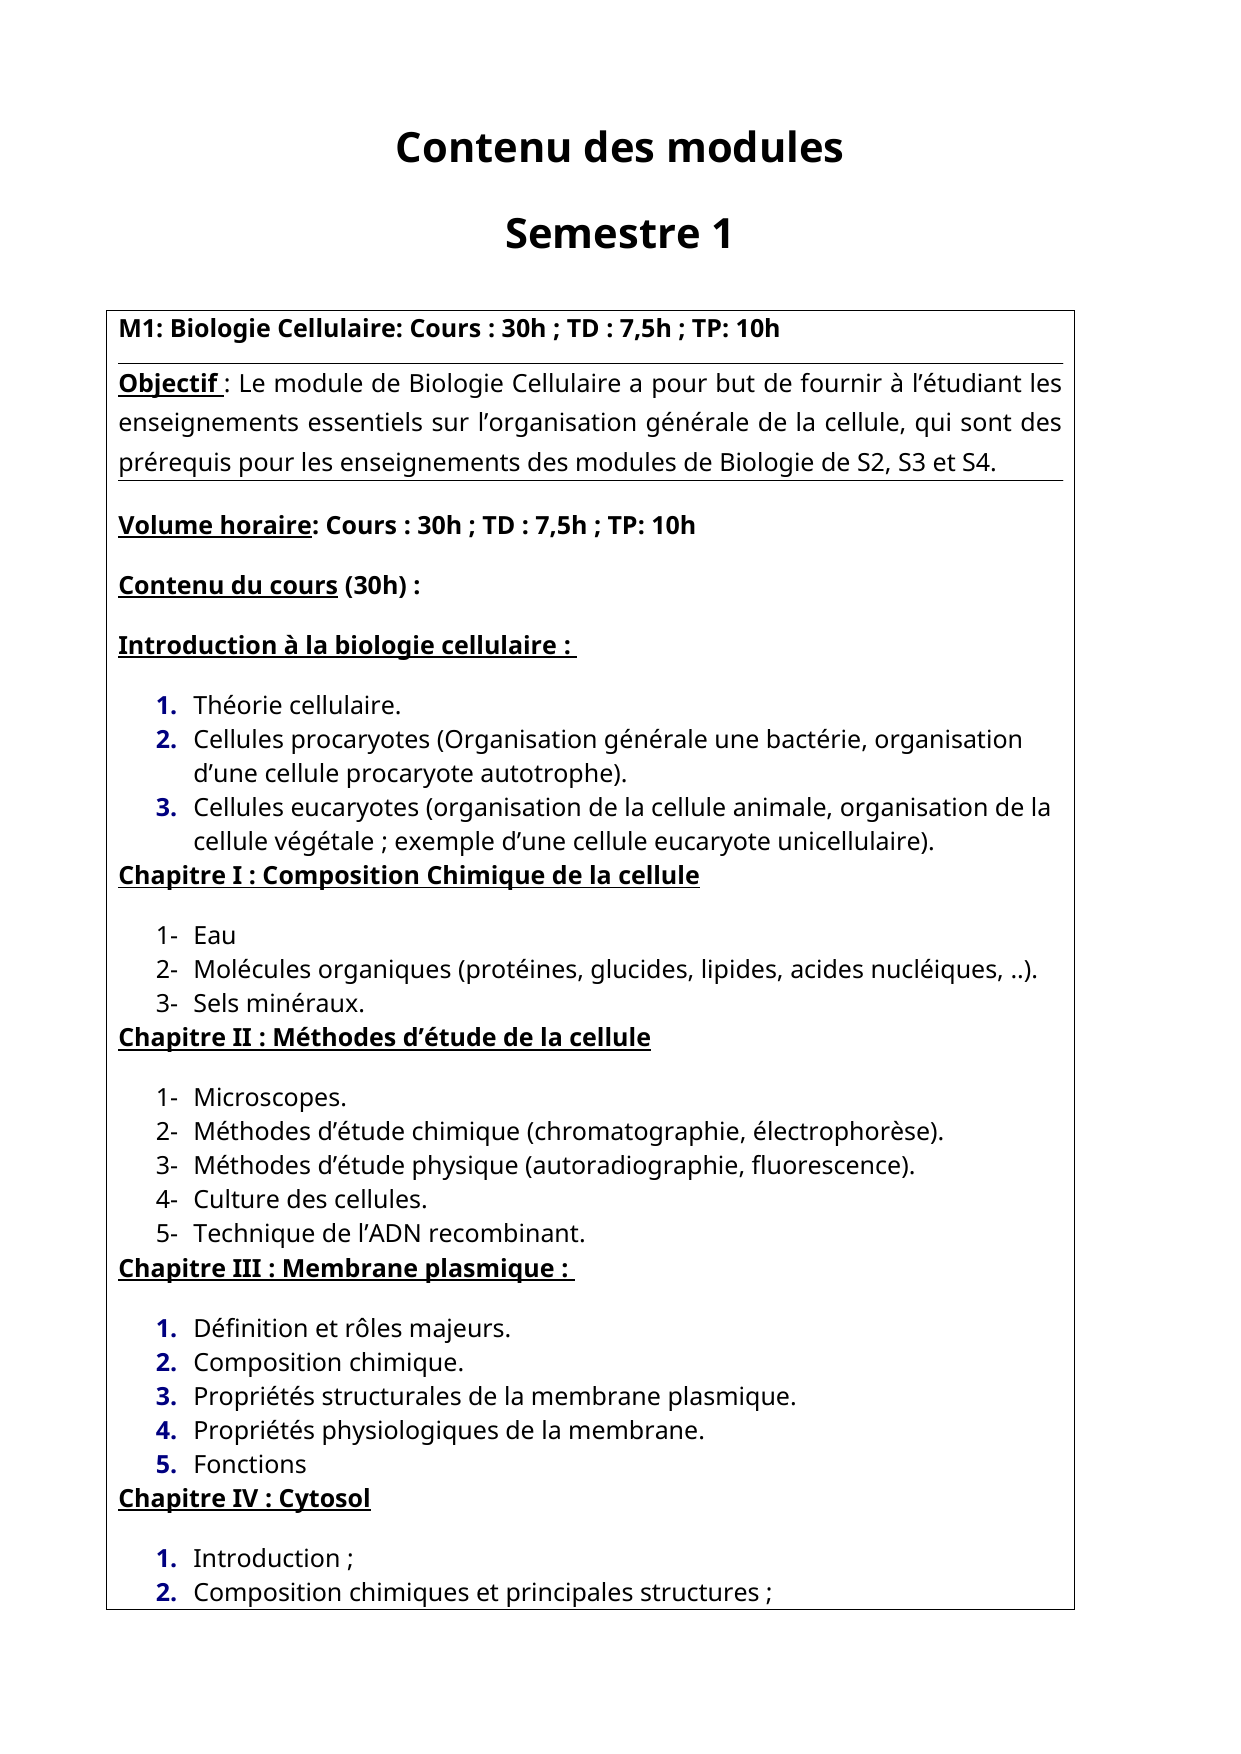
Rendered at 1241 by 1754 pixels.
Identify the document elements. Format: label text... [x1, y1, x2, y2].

list Semestre 1 [118, 204, 1122, 261]
text Contenu des modules [118, 118, 1122, 175]
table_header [107, 311, 1074, 1609]
